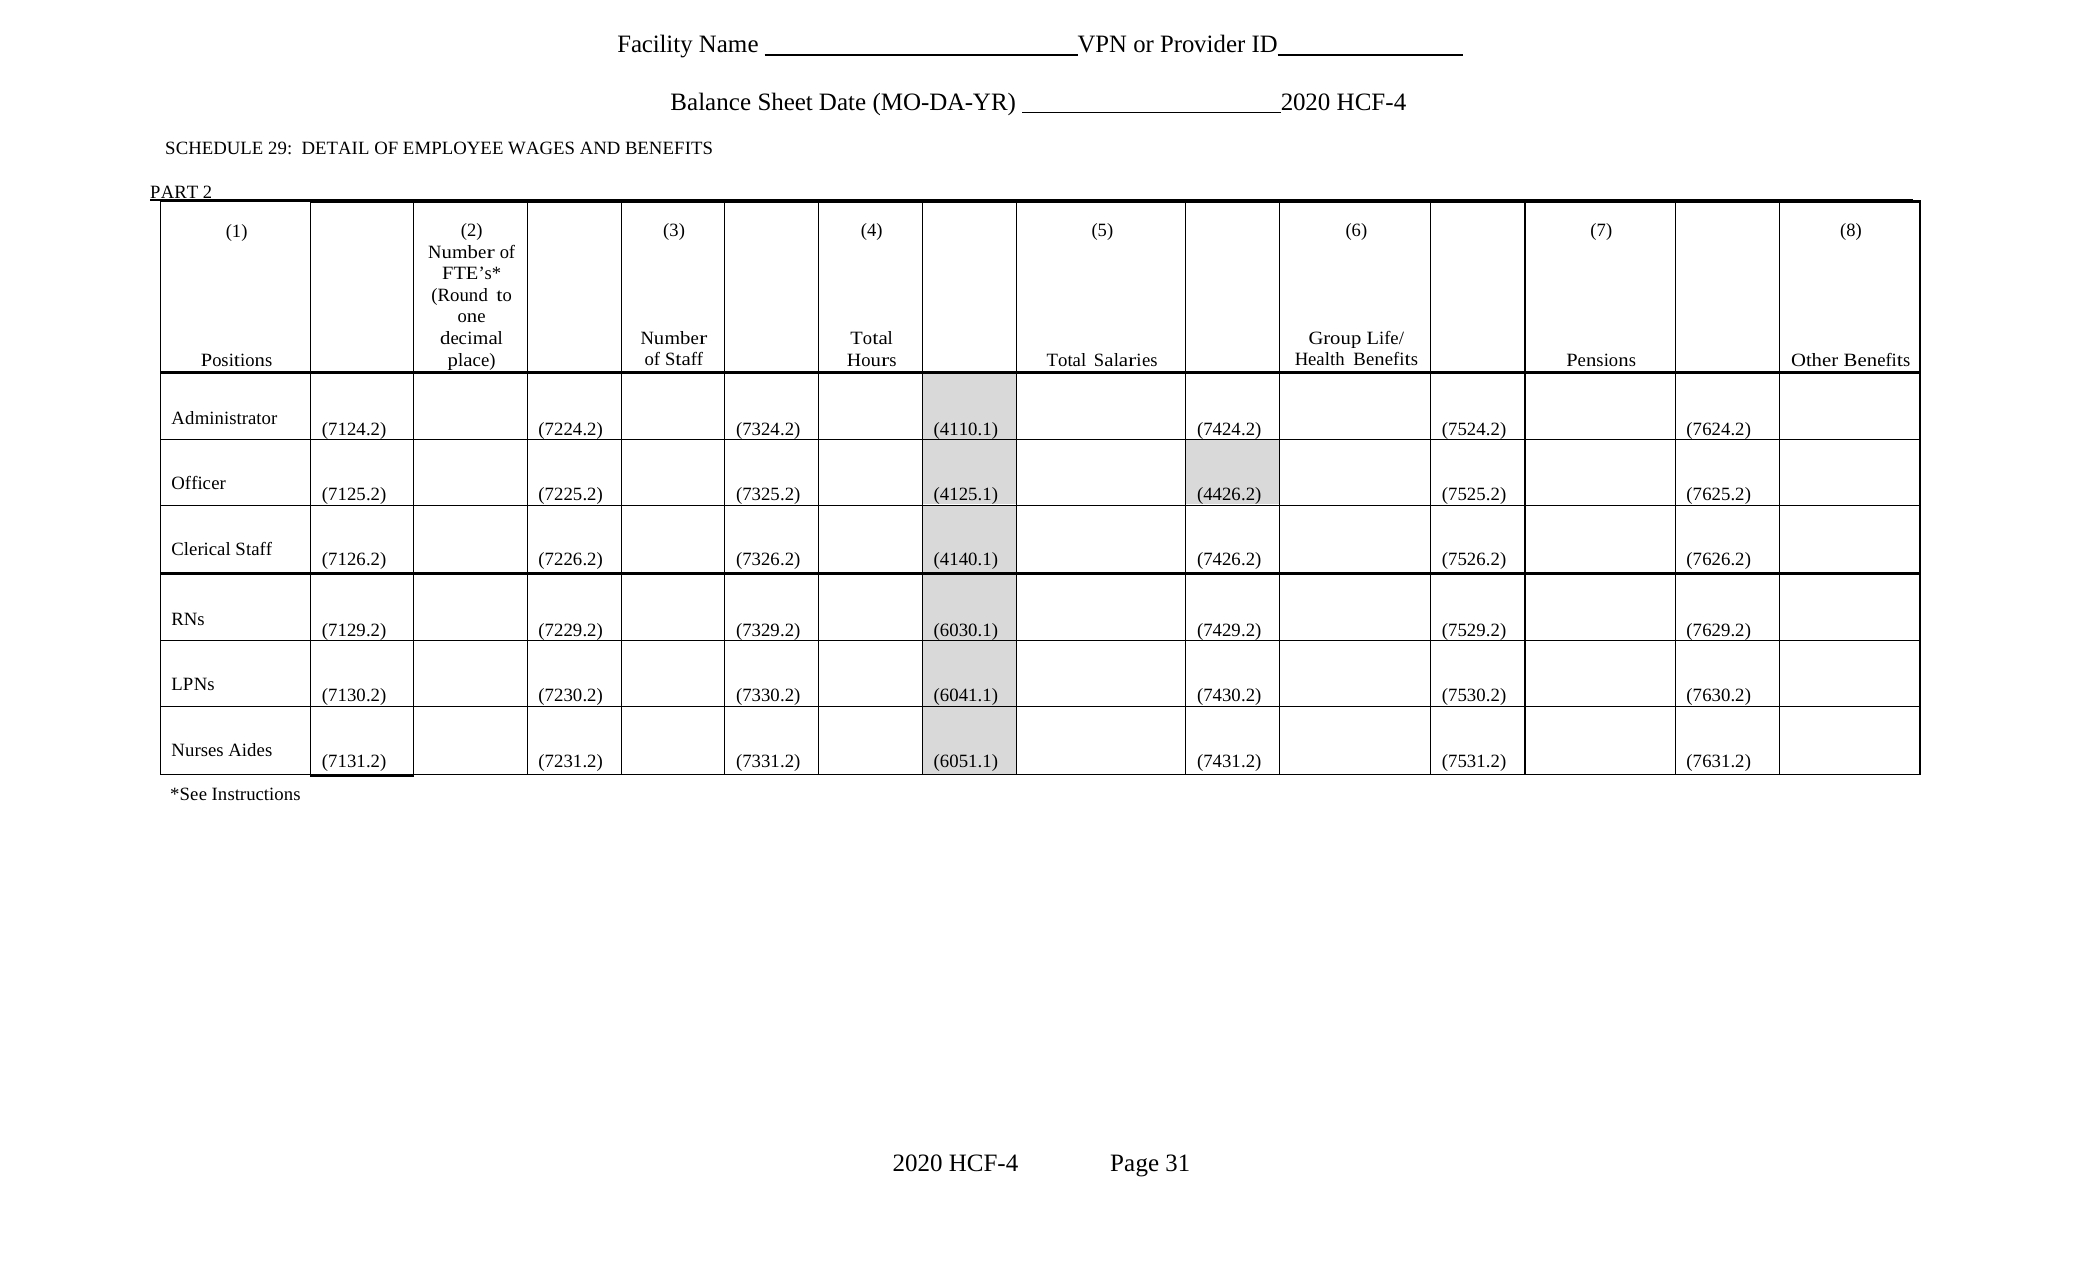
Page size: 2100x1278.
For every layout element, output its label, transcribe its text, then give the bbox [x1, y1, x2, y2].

text PART 2 [150, 180, 1933, 201]
text *See Instructions [170, 782, 1933, 803]
text 2020 HCF-4 Page 31 [887, 1148, 1196, 1177]
text SCHEDULE 29: DETAIL OF EMPLOYEE WAGES AND BENEFITS [165, 137, 1933, 158]
